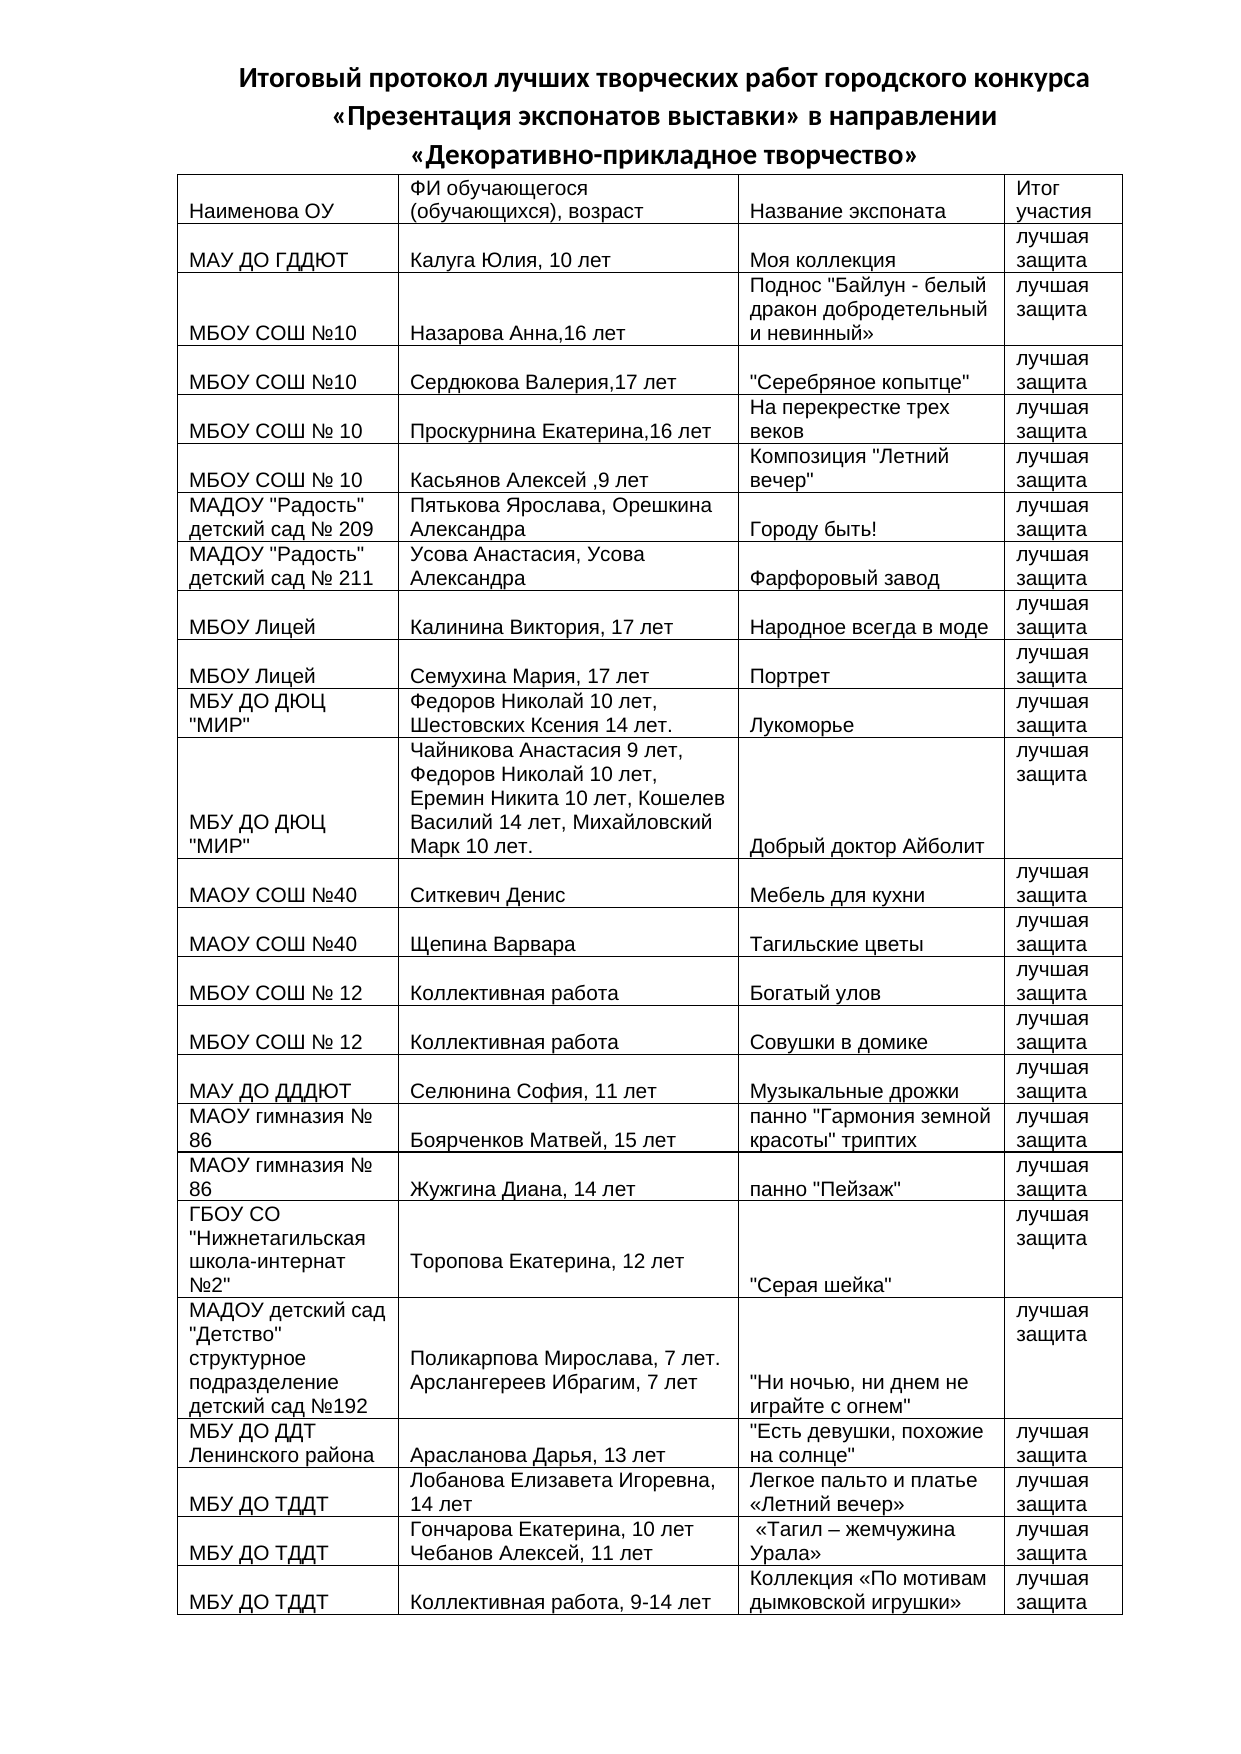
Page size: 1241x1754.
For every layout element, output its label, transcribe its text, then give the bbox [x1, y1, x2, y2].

table_cell лучшая защита [1005, 1298, 1122, 1418]
table_cell лучшая защита [1005, 957, 1122, 1004]
text «Декоративно-прикладное творчество» [177, 136, 1152, 172]
table_cell Назарова Анна,16 лет [399, 273, 738, 345]
table_cell МБУ ДО ТДДТ [178, 1468, 398, 1516]
table_cell лучшая защита [1005, 273, 1122, 345]
table_cell МБОУ СОШ №10 [178, 346, 398, 394]
table_cell "Ни ночью, ни днем не играйте с огнем" [739, 1298, 1004, 1418]
table_cell Лукоморье [739, 689, 1004, 737]
table_cell МБУ ДО ТДДТ [178, 1517, 398, 1565]
table_cell Пятькова Ярослава, Орешкина Александра [399, 493, 738, 541]
table_cell МБОУ СОШ № 10 [178, 444, 398, 492]
table_cell Жужгина Диана, 14 лет [399, 1153, 738, 1200]
table_cell Семухина Мария, 17 лет [399, 640, 738, 688]
table_cell Арасланова Дарья, 13 лет [399, 1419, 738, 1467]
table_cell "Серая шейка" [739, 1201, 1004, 1297]
table_cell лучшая защита [1005, 224, 1122, 272]
table_cell МБОУ СОШ №10 [178, 273, 398, 345]
table_cell лучшая защита [1005, 1201, 1122, 1297]
table_cell Ситкевич Денис [399, 859, 738, 907]
table_cell МБУ ДО ДЮЦ "МИР" [178, 738, 398, 858]
table_cell лучшая защита [1005, 444, 1122, 492]
table_cell Совушки в домике [739, 1006, 1004, 1053]
table_cell МАДОУ "Радость" детский сад № 211 [178, 542, 398, 590]
table_cell лучшая защита [1005, 1104, 1122, 1151]
table_cell лучшая защита [1005, 1055, 1122, 1102]
table_cell лучшая защита [1005, 1468, 1122, 1516]
table_cell МБОУ Лицей [178, 591, 398, 639]
table_cell Коллективная работа [399, 957, 738, 1004]
table_cell Усова Анастасия, Усова Александра [399, 542, 738, 590]
table_cell "Есть девушки, похожие на солнце" [739, 1419, 1004, 1467]
table_cell "Серебряное копытце" [739, 346, 1004, 394]
table_cell Городу быть! [739, 493, 1004, 541]
table_cell лучшая защита [1005, 738, 1122, 858]
table_cell лучшая защита [1005, 1153, 1122, 1200]
table_cell «Тагил – жемчужина Урала» [739, 1517, 1004, 1565]
table_cell Селюнина София, 11 лет [399, 1055, 738, 1102]
table_cell МАОУ гимназия № 86 [178, 1153, 398, 1200]
table_cell МАОУ гимназия № 86 [178, 1104, 398, 1151]
table_cell Фарфоровый завод [739, 542, 1004, 590]
table_cell Гончарова Екатерина, 10 лет Чебанов Алексей, 11 лет [399, 1517, 738, 1565]
table_cell лучшая защита [1005, 908, 1122, 956]
table_cell МАОУ СОШ №40 [178, 908, 398, 956]
table_cell Коллекция «По мотивам дымковской игрушки» [739, 1566, 1004, 1614]
table_cell Портрет [739, 640, 1004, 688]
table_cell Богатый улов [739, 957, 1004, 1004]
table_header Итог участия [1005, 175, 1122, 223]
table_cell МАУ ДО ДДДЮТ [178, 1055, 398, 1102]
table_cell Лобанова Елизавета Игоревна, 14 лет [399, 1468, 738, 1516]
table_cell лучшая защита [1005, 1419, 1122, 1467]
table_cell лучшая защита [1005, 689, 1122, 737]
table_cell Легкое пальто и платье «Летний вечер» [739, 1468, 1004, 1516]
table_cell Композиция "Летний вечер" [739, 444, 1004, 492]
table_cell Тагильские цветы [739, 908, 1004, 956]
table_cell МАДОУ детский сад "Детство" структурное подразделение детский сад №192 [178, 1298, 398, 1418]
table_header ФИ обучающегося (обучающихся), возраст [399, 175, 738, 223]
table_cell панно "Гармония земной красоты" триптих [739, 1104, 1004, 1151]
table_cell Калинина Виктория, 17 лет [399, 591, 738, 639]
table_cell панно "Пейзаж" [739, 1153, 1004, 1200]
table_cell Мебель для кухни [739, 859, 1004, 907]
table_cell лучшая защита [1005, 591, 1122, 639]
table_cell Поликарпова Мирослава, 7 лет. Арслангереев Ибрагим, 7 лет [399, 1298, 738, 1418]
table_cell лучшая защита [1005, 346, 1122, 394]
text Итоговый протокол лучших творческих работ городского конкурса «Презентация экспонатов выставки» в направлении [177, 59, 1152, 133]
table_cell лучшая защита [1005, 1566, 1122, 1614]
table_cell Федоров Николай 10 лет, Шестовских Ксения 14 лет. [399, 689, 738, 737]
table_cell Боярченков Матвей, 15 лет [399, 1104, 738, 1151]
table_cell Народное всегда в моде [739, 591, 1004, 639]
table_cell МБУ ДО ДДТ Ленинского района [178, 1419, 398, 1467]
table_cell На перекрестке трех веков [739, 395, 1004, 443]
table_cell Коллективная работа, 9-14 лет [399, 1566, 738, 1614]
table_cell Касьянов Алексей ,9 лет [399, 444, 738, 492]
table_cell лучшая защита [1005, 1517, 1122, 1565]
table_cell лучшая защита [1005, 542, 1122, 590]
table_cell Поднос "Байлун - белый дракон добродетельный и невинный» [739, 273, 1004, 345]
table_cell лучшая защита [1005, 1006, 1122, 1053]
table_header Название экспоната [739, 175, 1004, 223]
table_cell Добрый доктор Айболит [739, 738, 1004, 858]
table_cell Щепина Варвара [399, 908, 738, 956]
table_cell лучшая защита [1005, 640, 1122, 688]
table_cell МБУ ДО ДЮЦ "МИР" [178, 689, 398, 737]
table_cell Сердюкова Валерия,17 лет [399, 346, 738, 394]
table_cell МБОУ СОШ № 12 [178, 957, 398, 1004]
table_header Наименова ОУ [178, 175, 398, 223]
table_cell Торопова Екатерина, 12 лет [399, 1201, 738, 1297]
table_cell Калуга Юлия, 10 лет [399, 224, 738, 272]
table_cell МАОУ СОШ №40 [178, 859, 398, 907]
table_cell Проскурнина Екатерина,16 лет [399, 395, 738, 443]
table_cell МБОУ Лицей [178, 640, 398, 688]
table_cell Чайникова Анастасия 9 лет, Федоров Николай 10 лет, Еремин Никита 10 лет, Кошелев Василий 14 лет, Михайловский Марк 10 лет. [399, 738, 738, 858]
table_cell Коллективная работа [399, 1006, 738, 1053]
table_cell МАУ ДО ГДДЮТ [178, 224, 398, 272]
table_cell лучшая защита [1005, 493, 1122, 541]
table_cell МАДОУ "Радость" детский сад № 209 [178, 493, 398, 541]
table_cell Музыкальные дрожки [739, 1055, 1004, 1102]
table_cell Моя коллекция [739, 224, 1004, 272]
table_cell МБУ ДО ТДДТ [178, 1566, 398, 1614]
table_cell лучшая защита [1005, 859, 1122, 907]
table_cell лучшая защита [1005, 395, 1122, 443]
table_cell МБОУ СОШ № 12 [178, 1006, 398, 1053]
table_cell МБОУ СОШ № 10 [178, 395, 398, 443]
table_cell ГБОУ СО "Нижнетагильская школа-интернат №2" [178, 1201, 398, 1297]
